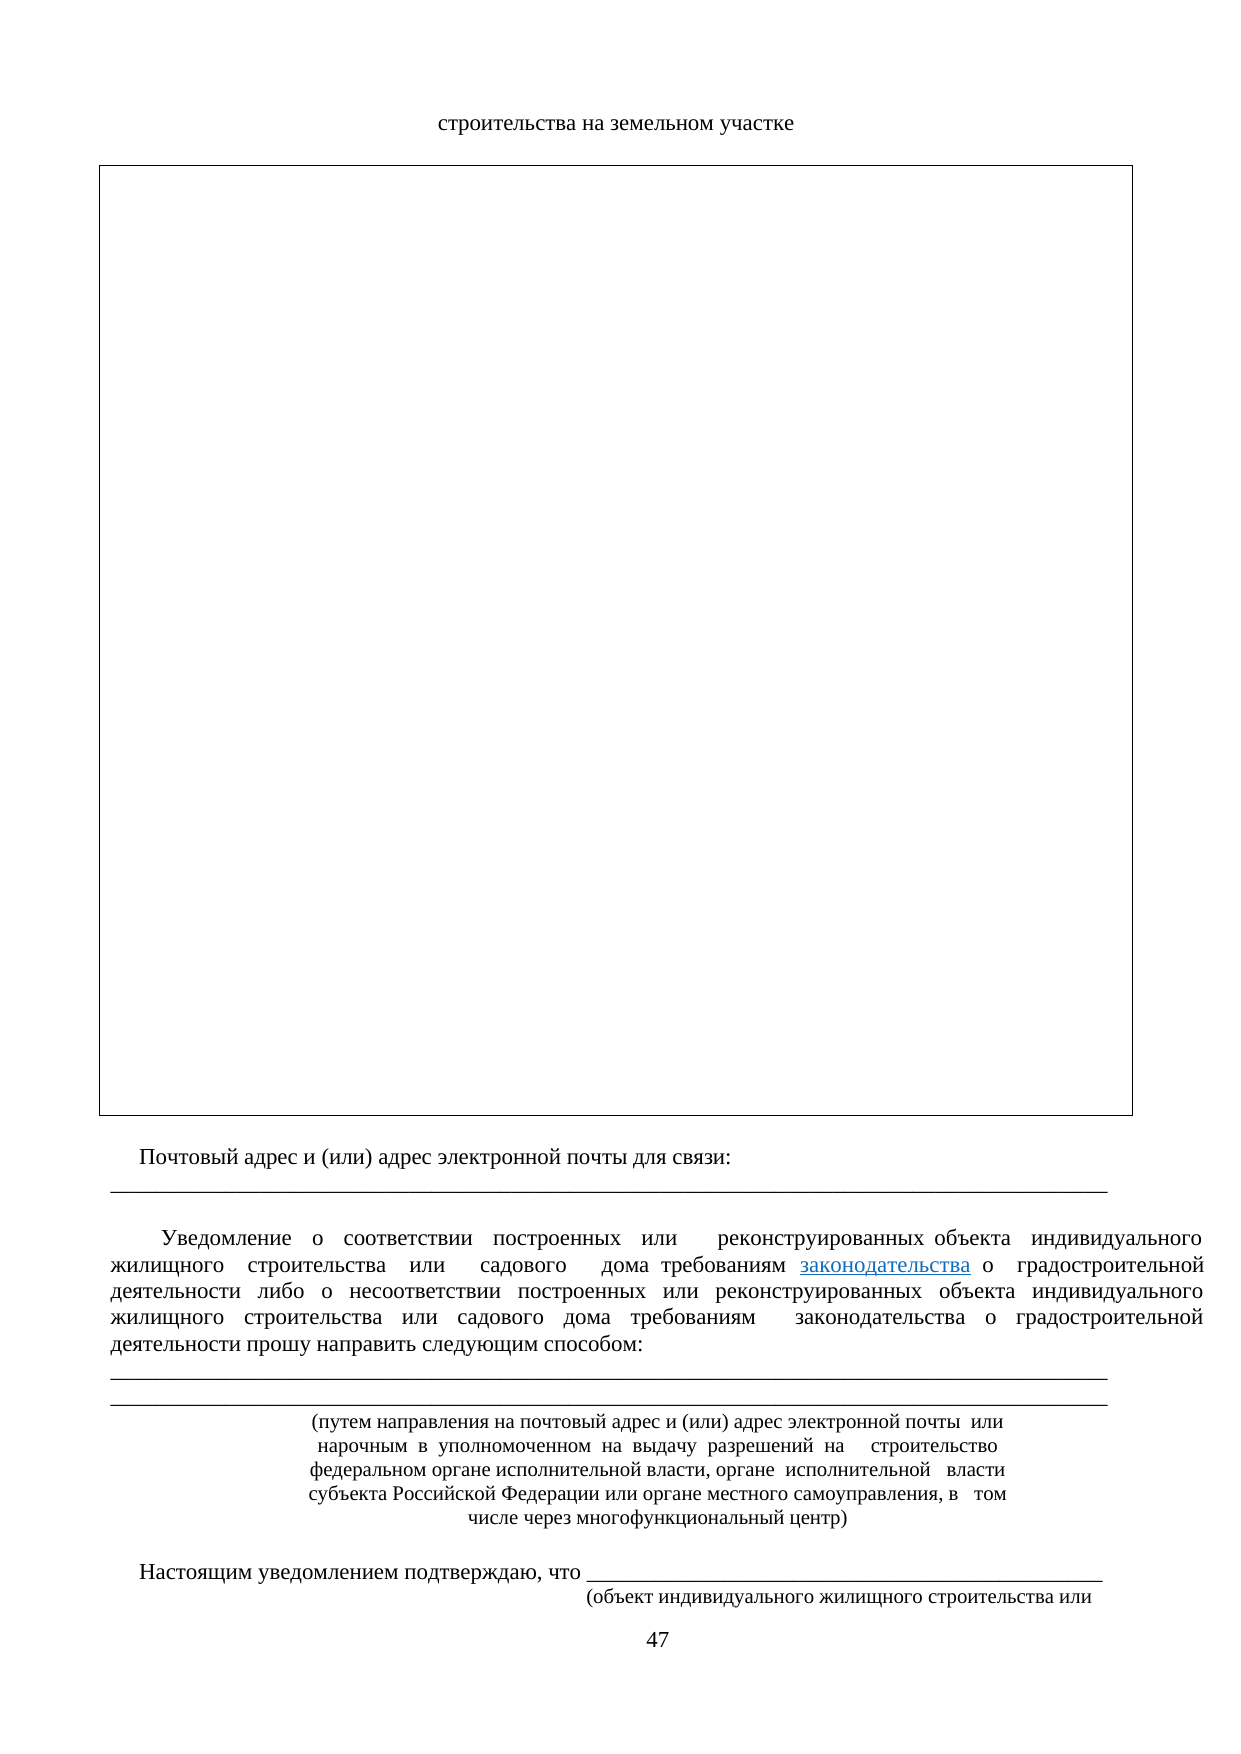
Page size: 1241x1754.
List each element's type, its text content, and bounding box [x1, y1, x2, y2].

text федеральном органе исполнительной власти, органе исполнительной власти [110, 1457, 1205, 1481]
text Уведомление о соответствии построенных или реконструированных объекта индивидуального жилищного строительства или садового дома требованиям законодательства о градостроительной деятельности либо о несоответствии построенных или реконструированных объекта индивидуального жилищного строительства или садового дома требованиям законодательства о градостроительной деятельности прошу направить следующим способом: [110, 1224, 1205, 1356]
text субъекта Российской Федерации или органе местного самоуправления, в том [110, 1481, 1205, 1505]
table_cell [99, 108, 1133, 165]
text (объект индивидуального жилищного строительства или [110, 1584, 1205, 1608]
table_cell [100, 166, 1132, 1115]
text _______________________________________________________________________________________ [110, 1382, 1205, 1409]
text _______________________________________________________________________________________ [110, 1169, 1205, 1196]
text нарочным в уполномоченном на выдачу разрешений на строительство [110, 1433, 1205, 1457]
text Настоящим уведомлением подтверждаю, что _____________________________________________ [110, 1558, 1205, 1584]
text Почтовый адрес и (или) адрес электронной почты для связи: [110, 1143, 1205, 1169]
text _______________________________________________________________________________________ [110, 1356, 1205, 1382]
text числе через многофункциональный центр) [110, 1505, 1205, 1529]
text (путем направления на почтовый адрес и (или) адрес электронной почты или [110, 1409, 1205, 1433]
